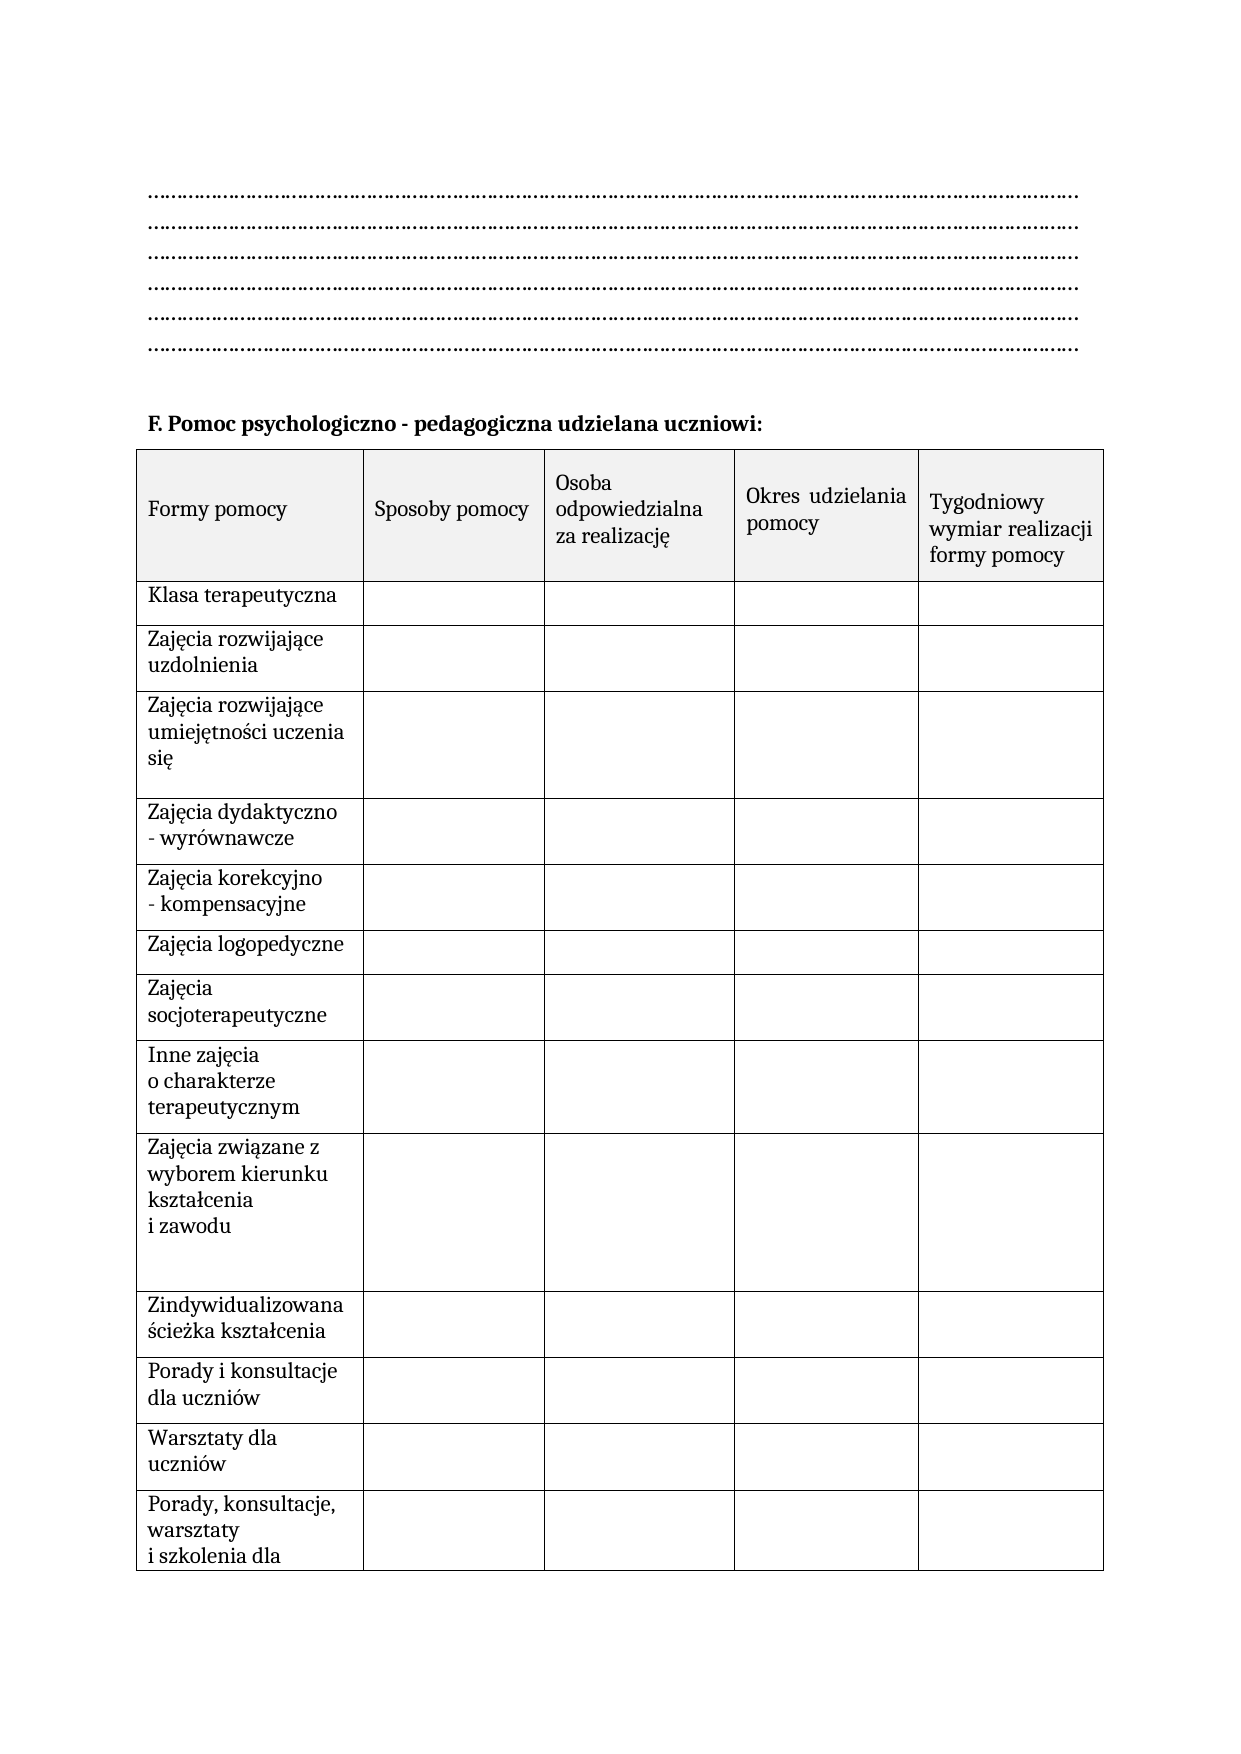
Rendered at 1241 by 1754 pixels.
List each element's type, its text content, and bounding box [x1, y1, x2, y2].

table_cell [735, 865, 918, 930]
table_cell [364, 1134, 544, 1291]
table_cell [545, 975, 734, 1040]
table_cell [919, 1134, 1103, 1291]
table_cell Warsztaty dla uczniów [137, 1424, 363, 1489]
table_cell Zajęcia rozwijające uzdolnienia [137, 626, 363, 691]
table_cell [545, 582, 734, 625]
table_cell [919, 692, 1103, 797]
table_cell [364, 692, 544, 797]
table_cell [735, 799, 918, 864]
table_cell [919, 975, 1103, 1040]
table_cell [545, 931, 734, 974]
table_cell [735, 931, 918, 974]
table_cell [545, 1424, 734, 1489]
table_cell [545, 1041, 734, 1133]
table_cell [364, 582, 544, 625]
table_cell [735, 582, 918, 625]
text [148, 174, 1092, 357]
table_cell [919, 1491, 1103, 1569]
table_header Okres udzielania pomocy [735, 450, 918, 581]
table_cell [364, 1358, 544, 1423]
table_cell Zajęcia logopedyczne [137, 931, 363, 974]
table_cell [545, 692, 734, 797]
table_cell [137, 1491, 363, 1569]
table_cell [545, 1358, 734, 1423]
table_header Tygodniowy wymiar realizacji formy pomocy [919, 450, 1103, 581]
table_cell [545, 1292, 734, 1357]
table_cell [919, 931, 1103, 974]
table_cell Inne zajęcia o charakterze terapeutycznym [137, 1041, 363, 1133]
table_cell [364, 1424, 544, 1489]
table_cell Klasa terapeutyczna [137, 582, 363, 625]
table_cell [364, 975, 544, 1040]
table_cell [919, 799, 1103, 864]
table_header Sposoby pomocy [364, 450, 544, 581]
table_cell Zajęcia związane z wyborem kierunku kształcenia i zawodu [137, 1134, 363, 1291]
table_cell [364, 931, 544, 974]
table_cell [919, 1358, 1103, 1423]
table_cell [364, 1292, 544, 1357]
table_cell Zajęcia rozwijające umiejętności uczenia się [137, 692, 363, 797]
table_cell Zindywidualizowana ścieżka kształcenia [137, 1292, 363, 1357]
table_cell Zajęcia korekcyjno - kompensacyjne [137, 865, 363, 930]
table_cell [735, 1424, 918, 1489]
table_cell [545, 799, 734, 864]
table_cell [735, 1041, 918, 1133]
table_cell [545, 1134, 734, 1291]
table_cell [735, 626, 918, 691]
table_cell [364, 1041, 544, 1133]
table_cell [545, 865, 734, 930]
table_cell [919, 1041, 1103, 1133]
table_cell [364, 865, 544, 930]
table_cell [735, 692, 918, 797]
table_cell [364, 626, 544, 691]
table_cell [545, 1491, 734, 1569]
table_cell Zajęcia socjoterapeutyczne [137, 975, 363, 1040]
table_cell [735, 975, 918, 1040]
table_cell Zajęcia dydaktyczno - wyrównawcze [137, 799, 363, 864]
table_cell Porady i konsultacje dla uczniów [137, 1358, 363, 1423]
table_cell [919, 1292, 1103, 1357]
table_cell [735, 1358, 918, 1423]
table_cell [919, 582, 1103, 625]
table_cell [364, 799, 544, 864]
table_cell [735, 1134, 918, 1291]
table_cell [735, 1292, 918, 1357]
table_cell [364, 1491, 544, 1569]
table_cell [919, 626, 1103, 691]
table_cell [919, 865, 1103, 930]
table_cell [545, 626, 734, 691]
text F. Pomoc psychologiczno - pedagogiczna udzielana uczniowi: [148, 410, 1092, 437]
table_cell [919, 1424, 1103, 1489]
table_header Osoba odpowiedzialna za realizację [545, 450, 734, 581]
table_header Formy pomocy [137, 450, 363, 581]
table_cell [735, 1491, 918, 1569]
